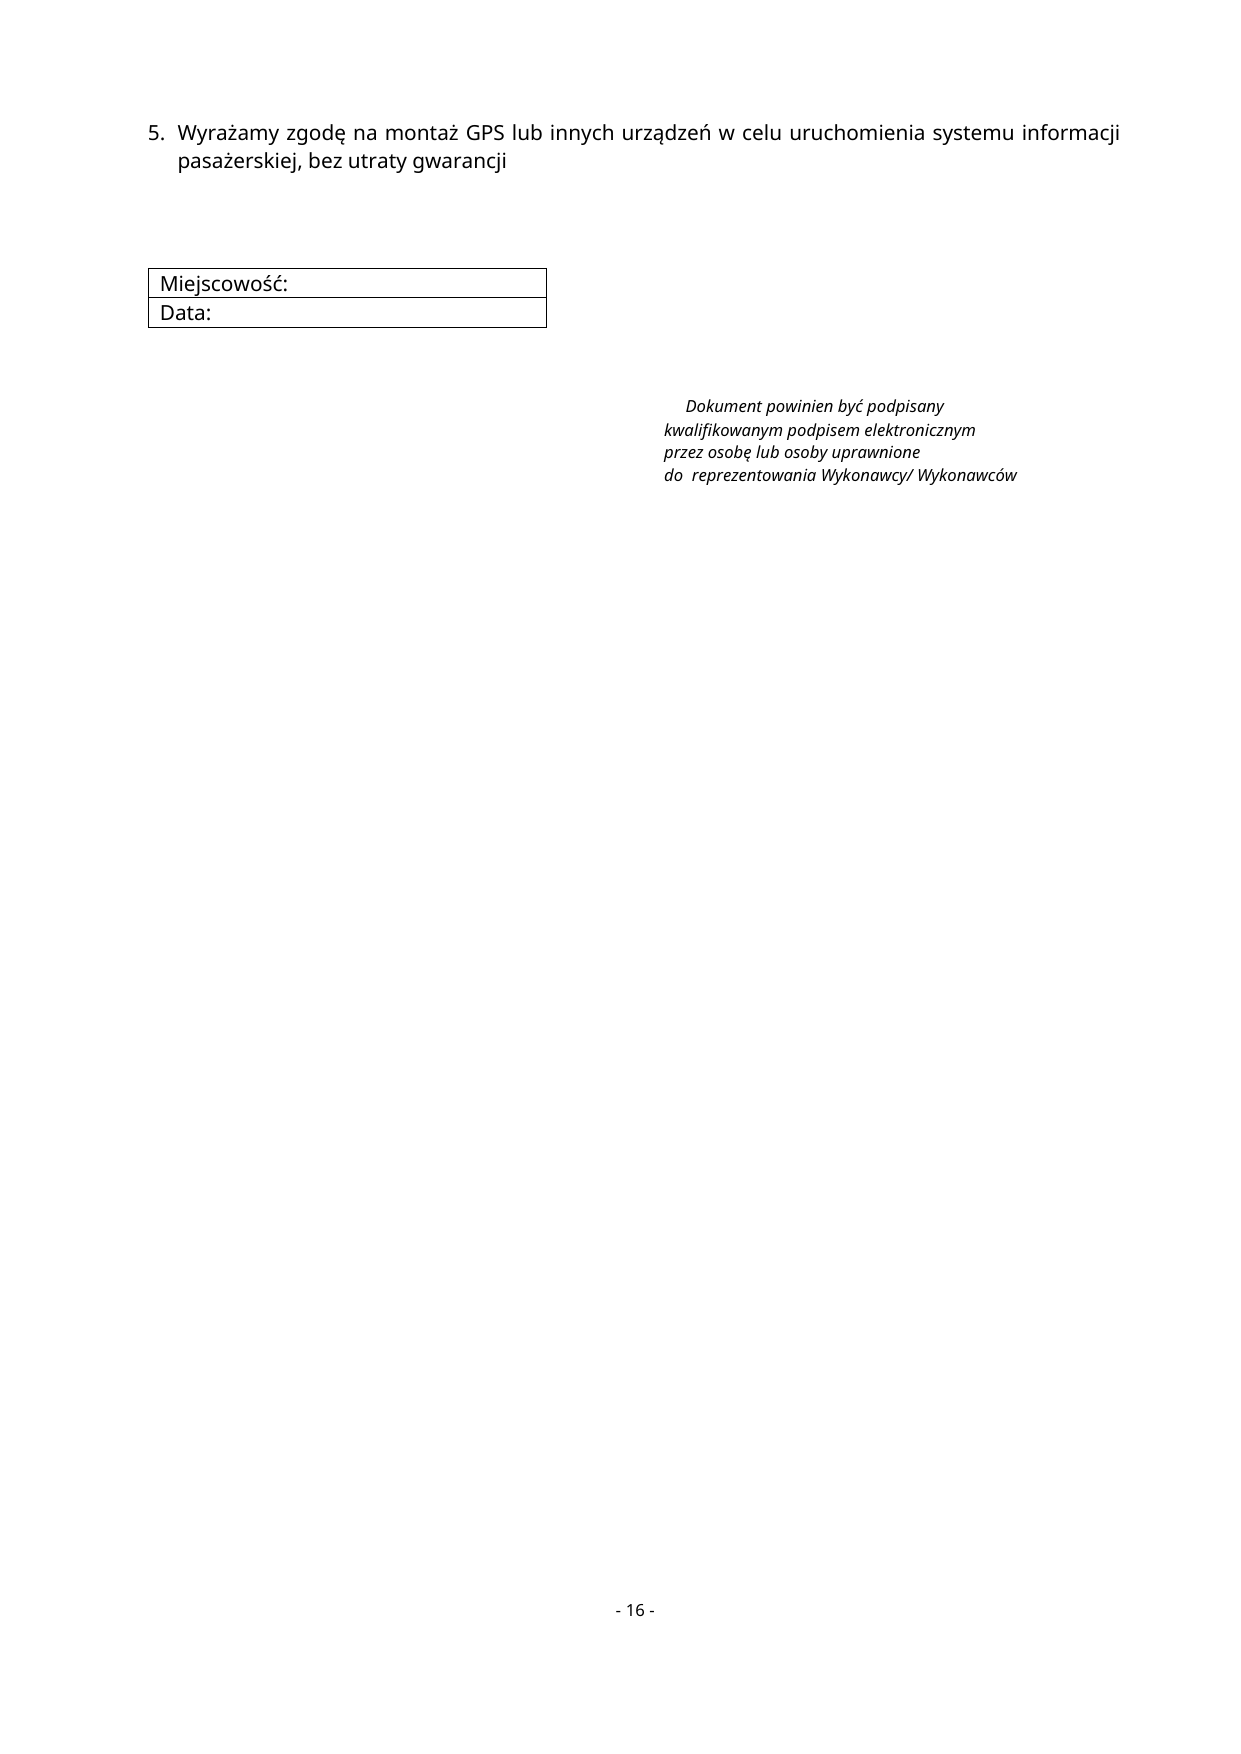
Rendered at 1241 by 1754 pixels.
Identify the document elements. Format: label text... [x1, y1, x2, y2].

table_cell Data: [149, 298, 546, 327]
list Wyrażamy zgodę na montaż GPS lub innych urządzeń w celu uruchomienia systemu informacji pasażerskiej, bez utraty gwarancji [148, 118, 1122, 175]
subtitle Dokument powinien być podpisany [151, 356, 1028, 418]
text kwalifikowanym podpisem elektronicznym przez osobę lub osoby uprawnione do reprezentowania Wykonawcy/ Wykonawców [664, 418, 1122, 486]
table_header Miejscowość: [149, 269, 546, 297]
